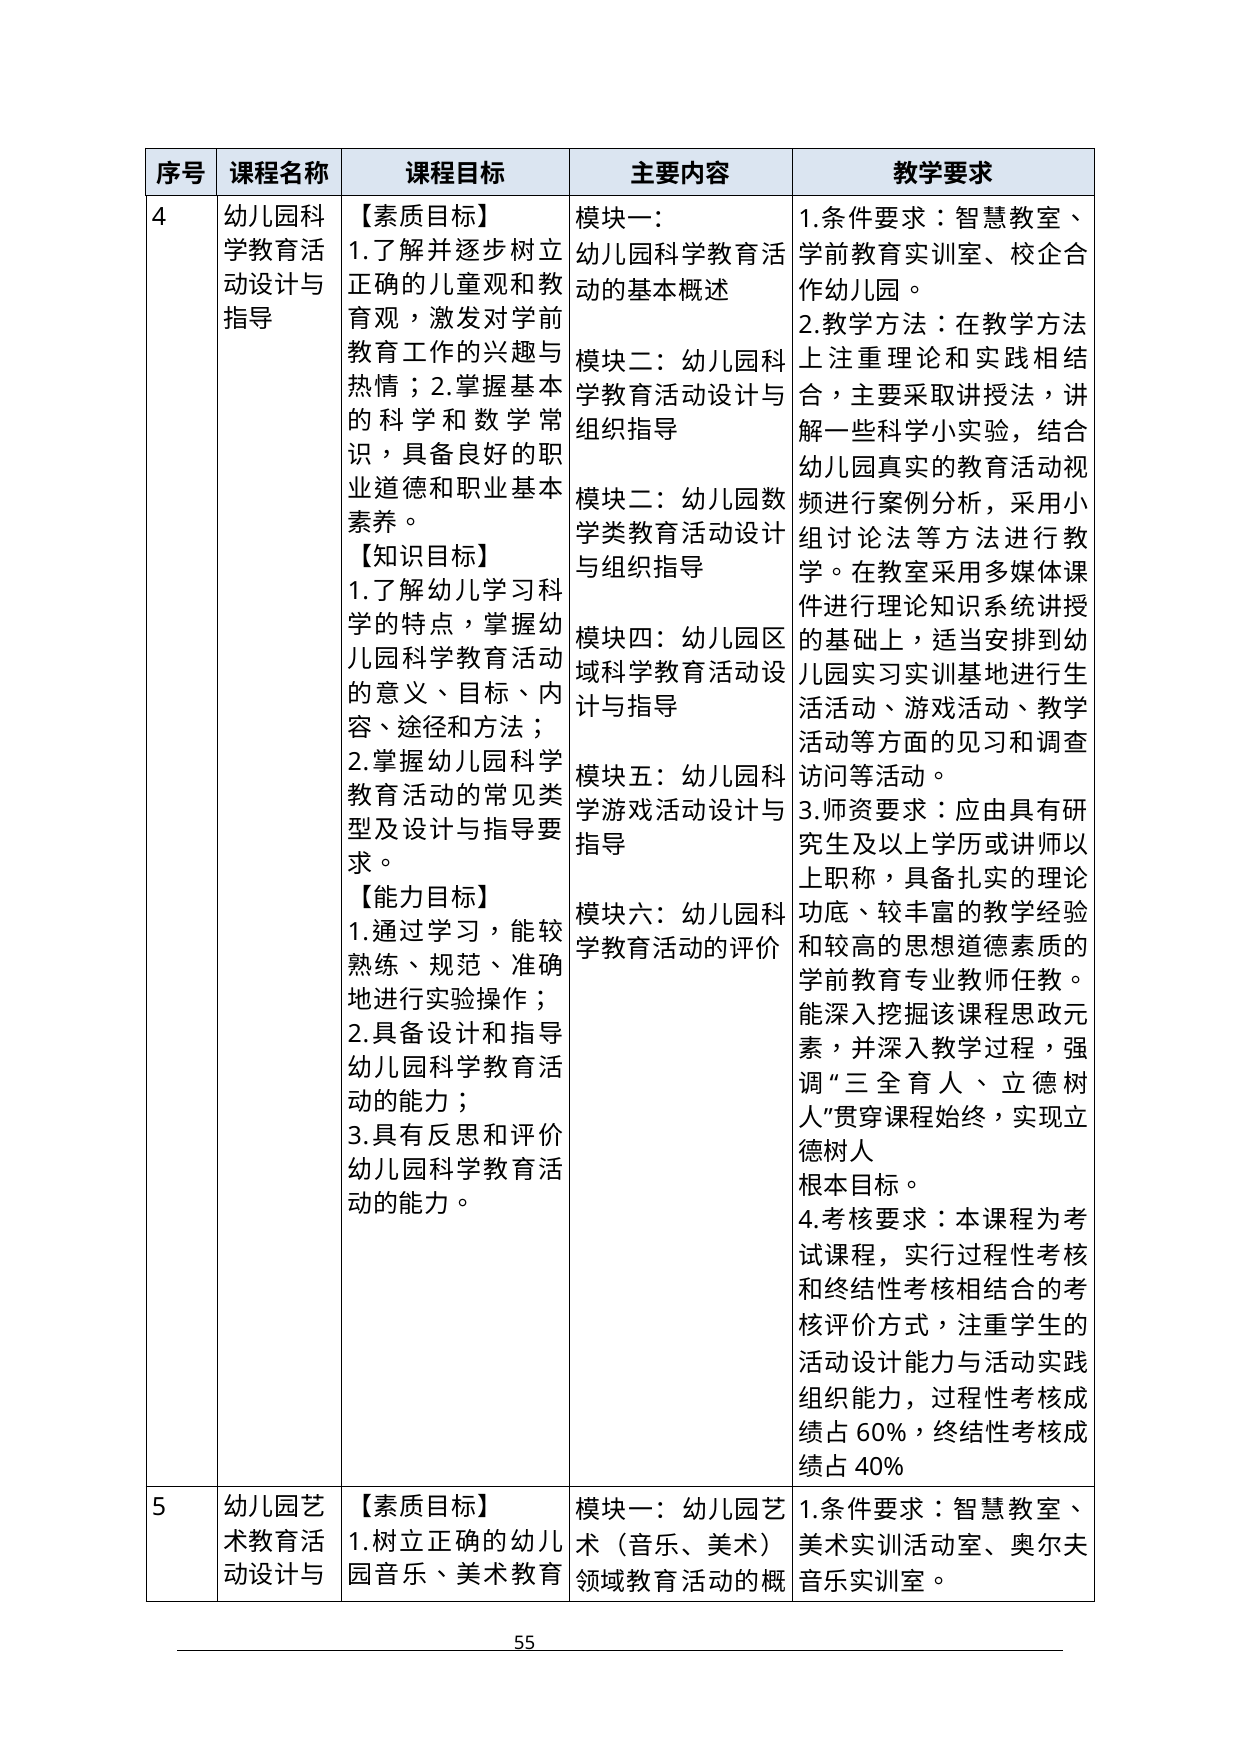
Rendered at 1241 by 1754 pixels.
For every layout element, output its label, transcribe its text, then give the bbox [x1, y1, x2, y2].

table_cell 1.条件要求：智慧教室、学前教育实训室、校企合作幼儿园。 2.教学方法：在教学方法上注重理论和实践相结合，主要采取讲授法，讲解一些科学小实验，结合幼儿园真实的教育活动视频进行案例分析，采用小组讨论法等方法进行教学。在教室采用多媒体课件进行理论知识系统讲授的基础上，适当安排到幼儿园实习实训基地进行生活活动、游戏活动、教学活动等方面的见习和调查访问等活动。 3.师资要求：应由具有研究生及以上学历或讲师以上职称，具备扎实的理论功底、较丰富的教学经验和较高的思想道德素质的学前教育专业教师任教。能深入挖掘该课程思政元素，并深入教学过程，强调“三全育人、立德树人”贯穿课程始终，实现立德树人 根本目标。 4.考核要求：本课程为考试课程，实行过程性考核和终结性考核相结合的考核评价方式，注重学生的活动设计能力与活动实践组织能力，过程性考核成绩占60%，终结性考核成绩占40% [793, 196, 1094, 1486]
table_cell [342, 1487, 569, 1601]
table_header 课程目标 [342, 149, 569, 195]
table_header 教学要求 [793, 149, 1094, 195]
table_cell 【素质目标】 1.了解并逐步树立正确的儿童观和教育观，激发对学前教育工作的兴趣与热情；2.掌握基本的科学和数学常识，具备良好的职业道德和职业基本素养。 【知识目标】 1.了解幼儿学习科学的特点，掌握幼儿园科学教育活动的意义、目标、内容、途径和方法； 2.掌握幼儿园科学教育活动的常见类型及设计与指导要求。 【能力目标】 1.通过学习，能较熟练、规范、准确地进行实验操作； 2.具备设计和指导幼儿园科学教育活动的能力； 3.具有反思和评价幼儿园科学教育活动的能力。 [342, 196, 569, 1486]
table_header 序号 [146, 149, 216, 195]
table_cell 幼儿园科 学教育活 动设计与 指导 [218, 196, 341, 1486]
table_cell 5 [147, 1487, 217, 1601]
table_cell 4 [147, 196, 217, 1486]
table_cell 幼儿园艺 术教育活 动设计与 指导 [218, 1487, 341, 1601]
table_header 课程名称 [217, 149, 341, 195]
table_header 主要内容 [570, 149, 792, 195]
table_cell 模块一： 幼儿园科学教育活动的基本概述 模块二：幼儿园科学教育活动设计与组织指导 模块二：幼儿园数学类教育活动设计与组织指导 模块四：幼儿园区域科学教育活动设计与指导 模块五：幼儿园科学游戏活动设计与指导 模块六：幼儿园科学教育活动的评价 [570, 196, 792, 1486]
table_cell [570, 1487, 792, 1601]
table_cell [793, 1487, 1094, 1601]
